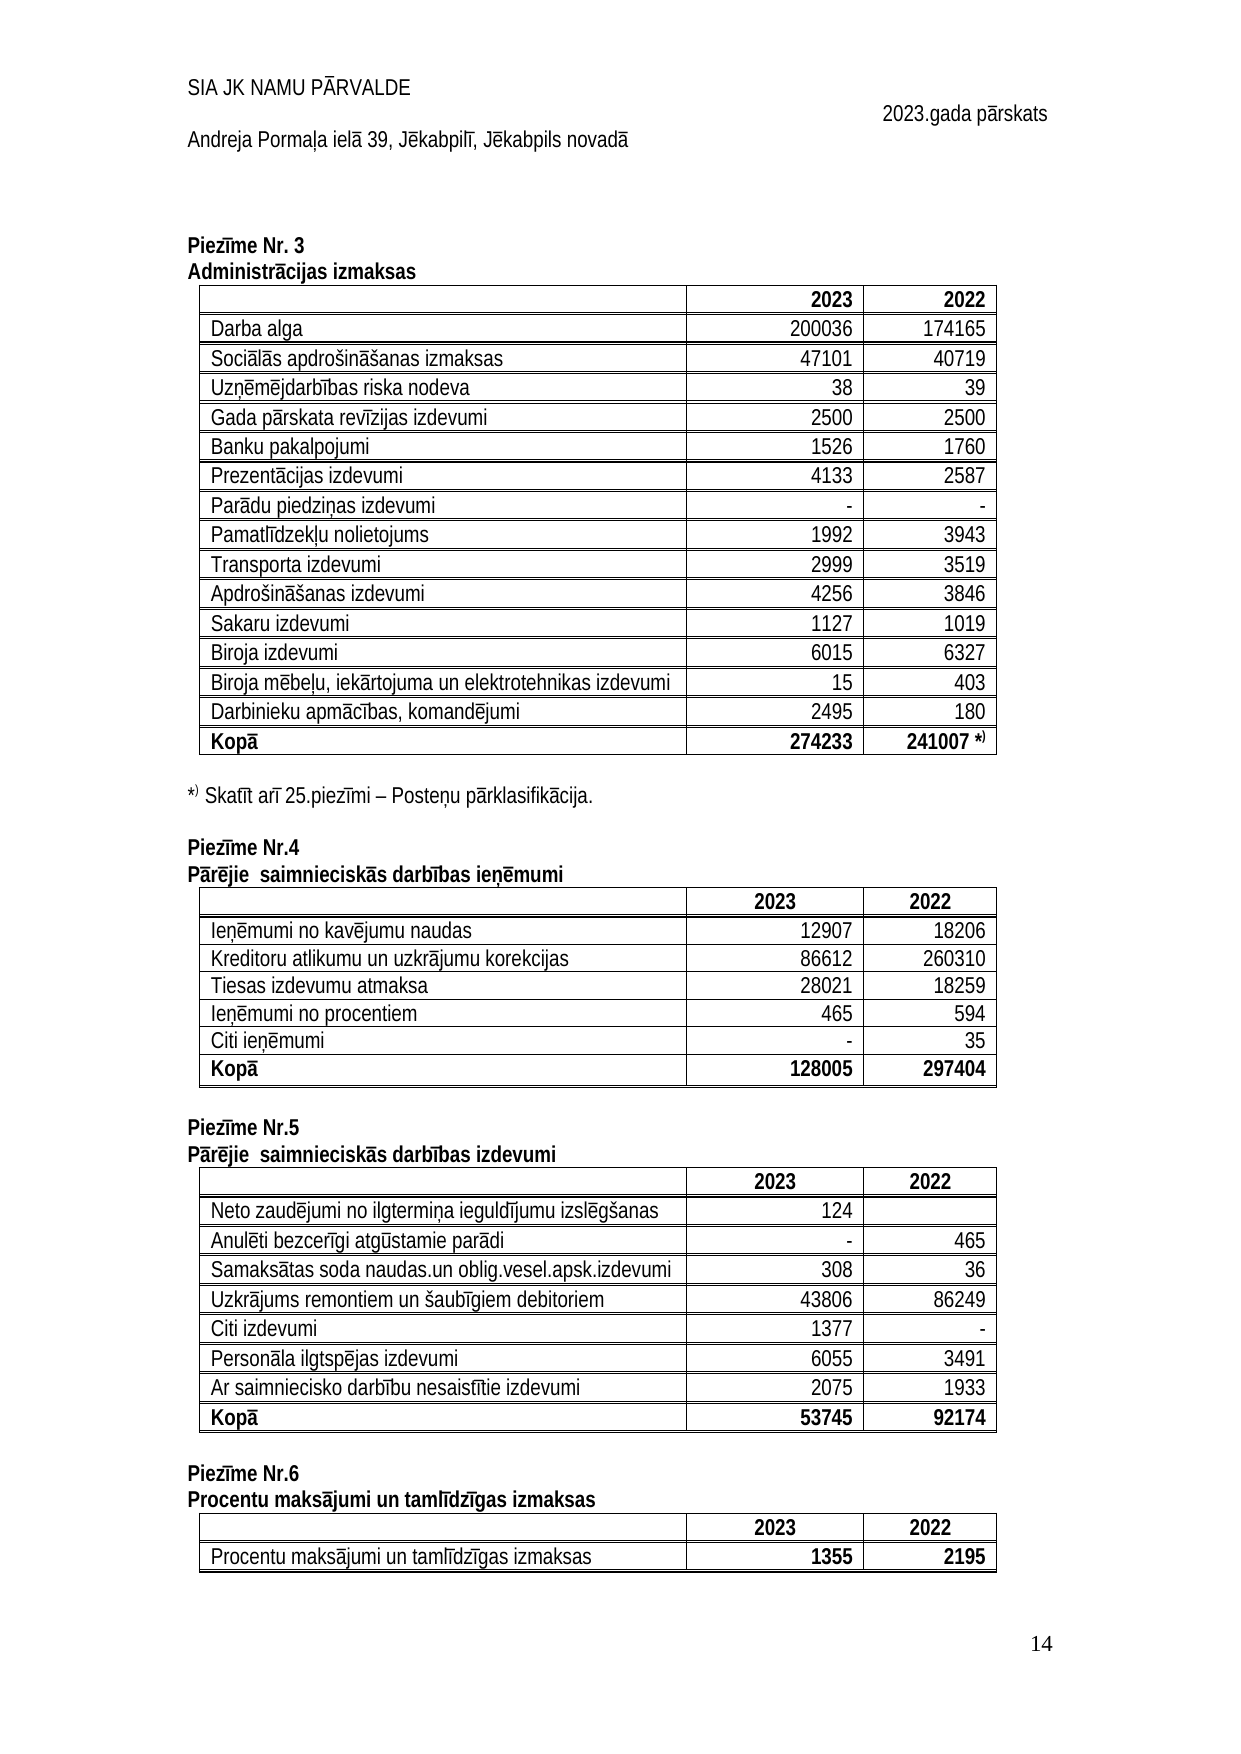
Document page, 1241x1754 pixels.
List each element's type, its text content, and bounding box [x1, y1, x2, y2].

table_cell Personāla ilgtspējas izdevumi [200, 1345, 686, 1371]
table_cell 2587 [864, 463, 996, 489]
table_cell 6327 [864, 639, 996, 666]
subtitle Procentu maksājumi un tamlīdzīgas izmaksas [187, 1486, 1053, 1512]
table_cell 1526 [687, 433, 863, 459]
table_cell Kopā [200, 728, 686, 754]
table_cell - [687, 1227, 863, 1253]
table_header [200, 888, 686, 914]
table_cell Prezentācijas izdevumi [200, 463, 686, 489]
table_cell 594 [864, 1000, 996, 1026]
table_cell 36 [864, 1256, 996, 1283]
table_cell 15 [687, 669, 863, 695]
table_cell Ieņēmumi no kavējumu naudas [200, 918, 686, 944]
table_cell 3846 [864, 580, 996, 607]
table_cell Citi ieņēmumi [200, 1027, 686, 1053]
table_cell 1760 [864, 433, 996, 459]
table_cell 2999 [687, 551, 863, 577]
table_cell 308 [687, 1256, 863, 1283]
table_cell 43806 [687, 1286, 863, 1312]
table_cell - [864, 1315, 996, 1342]
text Piezīme Nr.6 [187, 1460, 1053, 1486]
table_cell 3491 [864, 1345, 996, 1371]
table_header 2022 [864, 286, 996, 312]
table_cell Biroja mēbeļu, iekārtojuma un elektrotehnikas izdevumi [200, 669, 686, 695]
table_cell 2500 [687, 404, 863, 430]
table_cell Procentu maksājumi un tamlīdzīgas izmaksas [200, 1543, 686, 1569]
table_cell 200036 [687, 315, 863, 341]
table_cell Anulēti bezcerīgi atgūstamie parādi [200, 1227, 686, 1253]
table_cell Kreditoru atlikumu un uzkrājumu korekcijas [200, 945, 686, 971]
table_cell 28021 [687, 972, 863, 999]
table_cell - [864, 492, 996, 518]
table_header 2022 [864, 888, 996, 914]
table_cell 3943 [864, 521, 996, 548]
table_cell Citi izdevumi [200, 1315, 686, 1342]
table_cell 2500 [864, 404, 996, 430]
table_cell Transporta izdevumi [200, 551, 686, 577]
table_cell 6015 [687, 639, 863, 666]
table_cell 297404 [864, 1055, 996, 1085]
table_cell 2195 [864, 1543, 996, 1569]
table_cell Kopā [200, 1404, 686, 1430]
table_cell Sociālās apdrošināšanas izmaksas [200, 345, 686, 371]
table_cell [864, 1198, 996, 1224]
table_cell Tiesas izdevumu atmaksa [200, 972, 686, 999]
table_cell 47101 [687, 345, 863, 371]
table_cell Ar saimniecisko darbību nesaistītie izdevumi [200, 1374, 686, 1401]
table_cell 403 [864, 669, 996, 695]
table_cell 1127 [687, 610, 863, 636]
table_cell 1933 [864, 1374, 996, 1401]
table_cell 18259 [864, 972, 996, 999]
table_header 2023 [687, 1168, 863, 1194]
table_cell Kopā [200, 1055, 686, 1085]
table_cell 2075 [687, 1374, 863, 1401]
table_cell 6055 [687, 1345, 863, 1371]
table_cell 40719 [864, 345, 996, 371]
table_cell 18206 [864, 918, 996, 944]
text Piezīme Nr. 3 [187, 232, 1053, 258]
table_cell Darba alga [200, 315, 686, 341]
table_header 2023 [687, 1514, 863, 1540]
table_cell Biroja izdevumi [200, 639, 686, 666]
table_cell - [687, 492, 863, 518]
table_cell 35 [864, 1027, 996, 1053]
table_cell Neto zaudējumi no ilgtermiņa ieguldījumu izslēgšanas [200, 1198, 686, 1224]
table_cell 53745 [687, 1404, 863, 1430]
table_cell 4133 [687, 463, 863, 489]
table_cell 39 [864, 374, 996, 400]
table_cell Banku pakalpojumi [200, 433, 686, 459]
text Pārējie saimnieciskās darbības ieņēmumi [187, 861, 1053, 887]
table_cell 92174 [864, 1404, 996, 1430]
table_cell Samaksātas soda naudas.un oblig.vesel.apsk.izdevumi [200, 1256, 686, 1283]
text Piezīme Nr.4 [187, 834, 1053, 861]
table_header [200, 1168, 686, 1194]
table_cell 174165 [864, 315, 996, 341]
table_cell Sakaru izdevumi [200, 610, 686, 636]
table_cell Uzņēmējdarbības riska nodeva [200, 374, 686, 400]
table_header 2022 [864, 1514, 996, 1540]
table_header [200, 1514, 686, 1540]
table_header 2023 [687, 286, 863, 312]
table_cell 86249 [864, 1286, 996, 1312]
table_cell 2495 [687, 698, 863, 725]
table_cell 86612 [687, 945, 863, 971]
table_cell 128005 [687, 1055, 863, 1085]
table_cell 1992 [687, 521, 863, 548]
table_cell Gada pārskata revīzijas izdevumi [200, 404, 686, 430]
text Piezīme Nr.5 [187, 1114, 1053, 1141]
table_cell Ieņēmumi no procentiem [200, 1000, 686, 1026]
text Administrācijas izmaksas [187, 258, 1053, 284]
table_cell 180 [864, 698, 996, 725]
table_header 2022 [864, 1168, 996, 1194]
table_cell 1377 [687, 1315, 863, 1342]
table_cell 1019 [864, 610, 996, 636]
table_header [200, 286, 686, 312]
table_cell 1355 [687, 1543, 863, 1569]
table_cell 241007 *) [864, 728, 996, 754]
table_cell 12907 [687, 918, 863, 944]
table_header 2023 [687, 888, 863, 914]
table_cell 124 [687, 1198, 863, 1224]
table_cell Uzkrājums remontiem un šaubīgiem debitoriem [200, 1286, 686, 1312]
table_cell - [687, 1027, 863, 1053]
table_cell Parādu piedziņas izdevumi [200, 492, 686, 518]
text *) Skatīt arī 25.piezīmi – Posteņu pārklasifikācija. [187, 782, 1053, 808]
table_cell 38 [687, 374, 863, 400]
table_cell 4256 [687, 580, 863, 607]
table_cell 465 [864, 1227, 996, 1253]
table_cell 274233 [687, 728, 863, 754]
table_cell 3519 [864, 551, 996, 577]
table_cell Apdrošināšanas izdevumi [200, 580, 686, 607]
table_cell 260310 [864, 945, 996, 971]
table_cell Darbinieku apmācības, komandējumi [200, 698, 686, 725]
text Pārējie saimnieciskās darbības izdevumi [187, 1141, 1053, 1167]
table_cell 465 [687, 1000, 863, 1026]
table_cell Pamatlīdzekļu nolietojums [200, 521, 686, 548]
